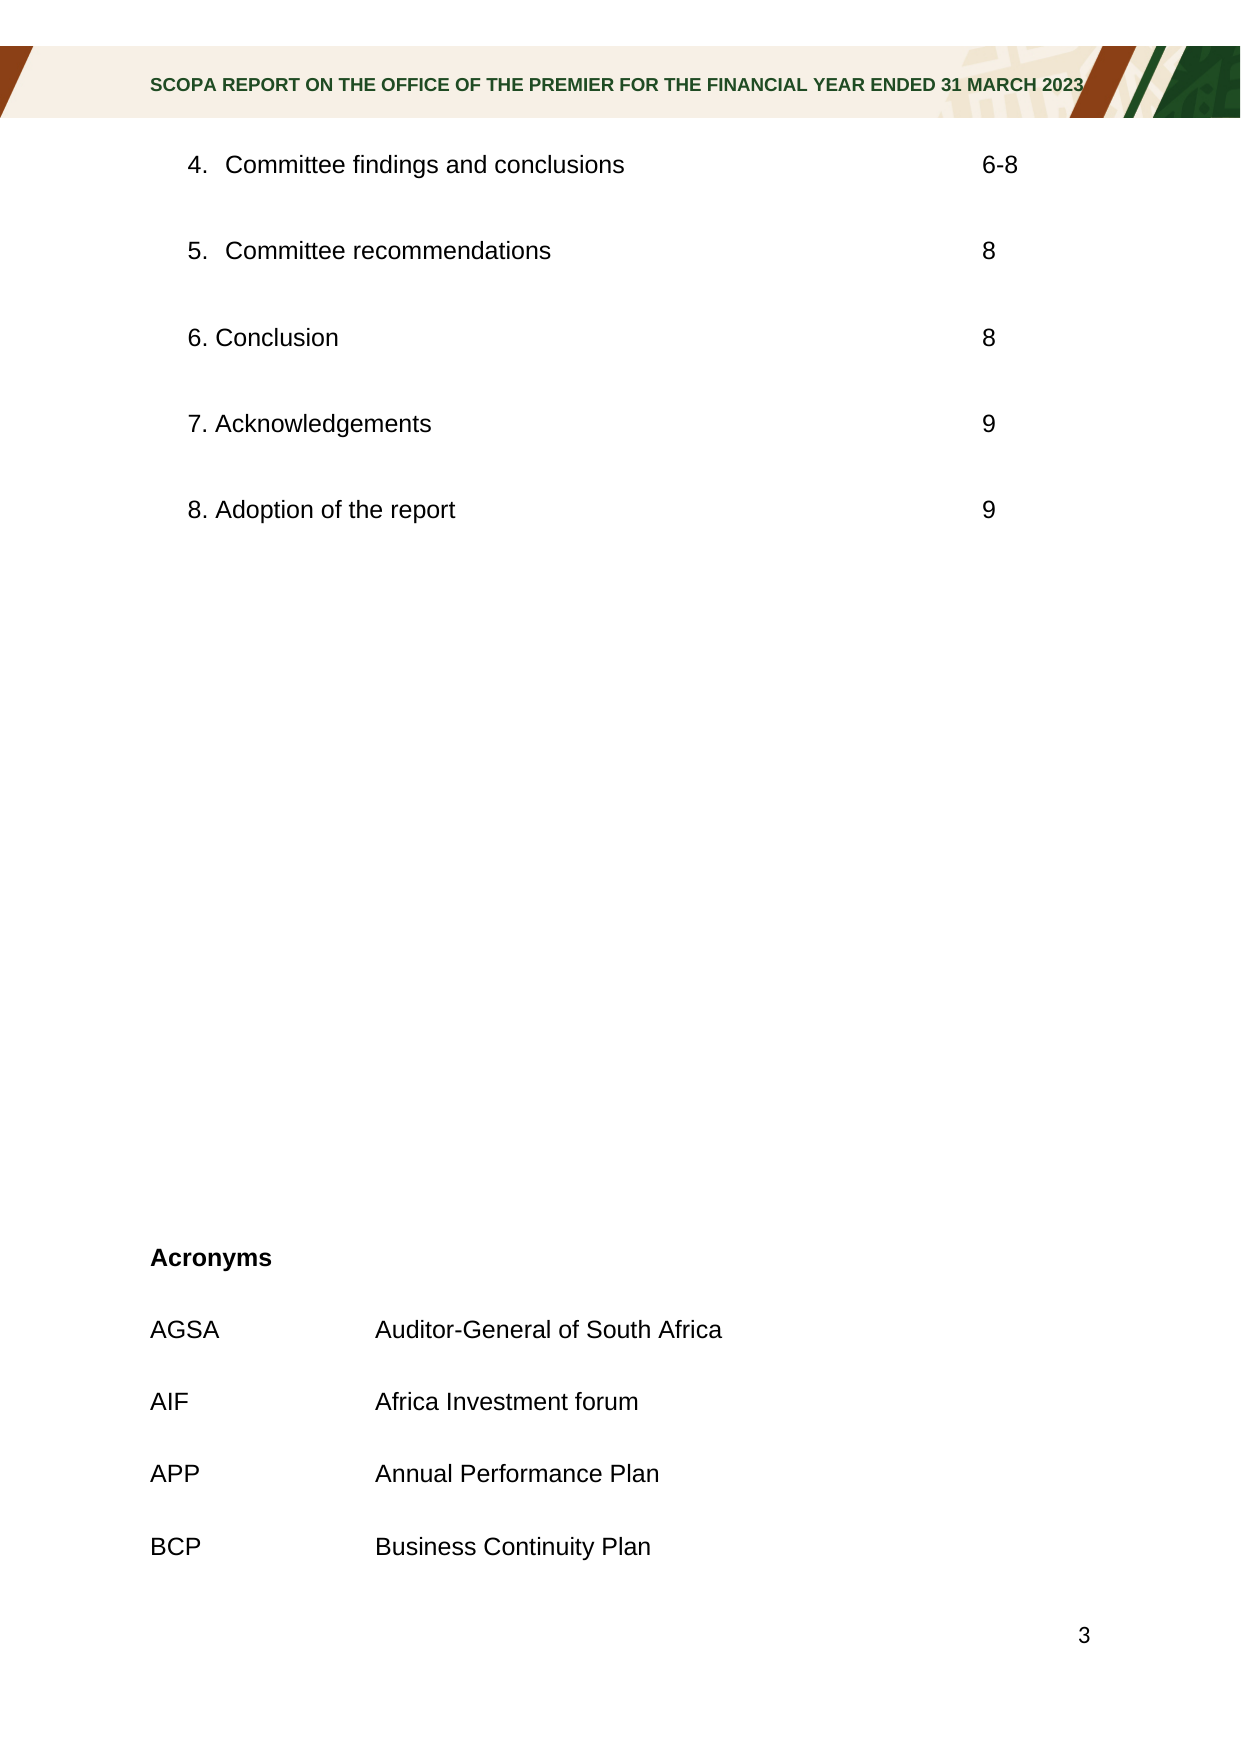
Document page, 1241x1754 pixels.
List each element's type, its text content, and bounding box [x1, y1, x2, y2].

text 7. Acknowledgements 9 [150, 409, 1090, 481]
picture [0, 46, 1241, 118]
text AIF Africa Investment forum [150, 1387, 1090, 1416]
text BCP Business Continuity Plan [150, 1532, 1090, 1560]
text AGSA Auditor-General of South Africa [150, 1315, 1090, 1343]
text APP Annual Performance Plan [150, 1459, 1090, 1488]
list Committee findings and conclusions 6-8 [187, 150, 1090, 179]
text 6. Conclusion 8 [187, 322, 1090, 351]
list Committee recommendations 8 [187, 236, 1090, 265]
text Acronyms [150, 1242, 1090, 1271]
text 8. Adoption of the report 9 [150, 495, 1090, 567]
